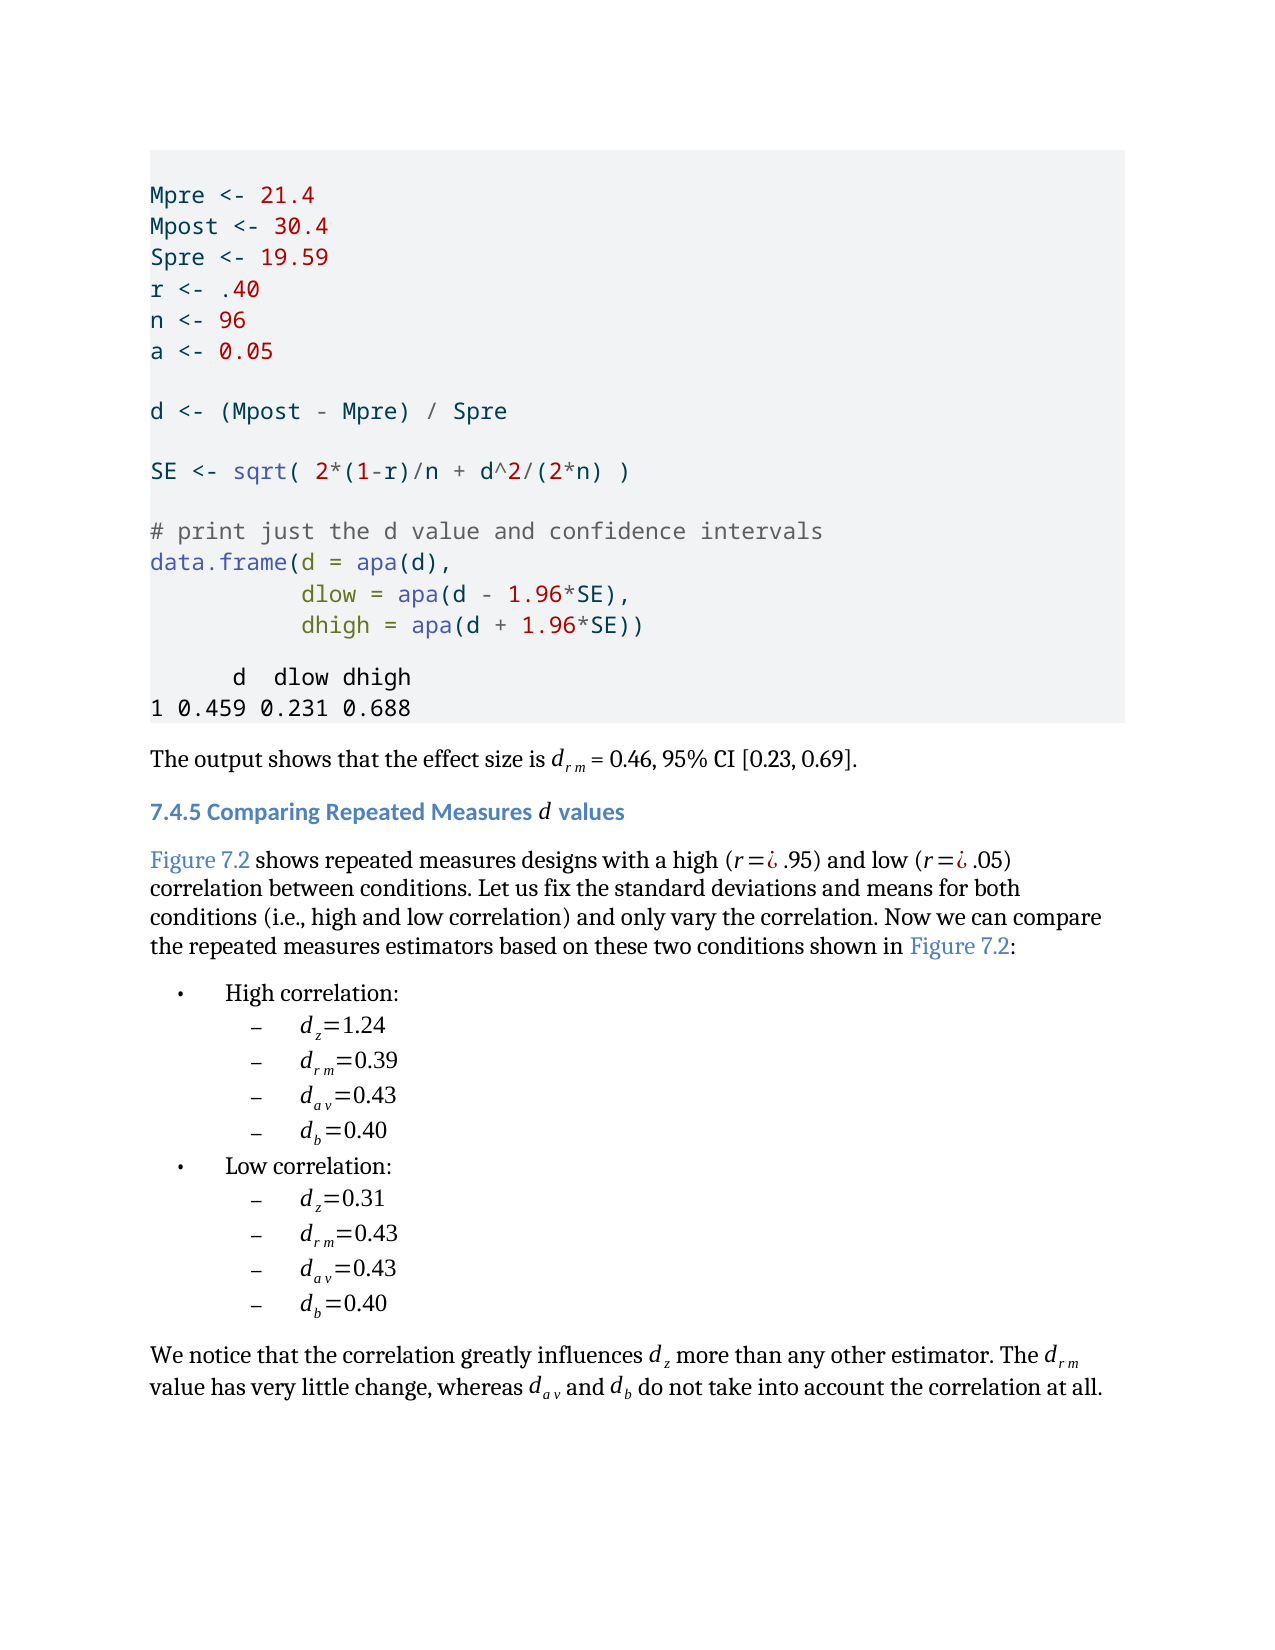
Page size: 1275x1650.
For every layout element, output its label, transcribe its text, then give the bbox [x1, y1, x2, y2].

text Figure 7.2 shows repeated measures designs with a high ( .95) and low ( .05) correlation between conditions. Let us fix the standard deviations and means for both conditions (i.e., high and low correlation) and only vary the correlation. Now we can compare the repeated measures estimators based on these two conditions shown in Figure 7.2: [150, 846, 1125, 961]
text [150, 150, 1125, 640]
text d dlow dhigh 1 0.459 0.231 0.688 [150, 661, 1125, 723]
text The output shows that the effect size is = 0.46, 95% CI [0.23, 0.69]. [150, 744, 1125, 776]
list High correlation: [175, 979, 1125, 1008]
list Low correlation: [175, 1152, 1125, 1181]
text We notice that the correlation greatly influences more than any other estimator. The value has very little change, whereas and do not take into account the correlation at all. [150, 1340, 1125, 1403]
subtitle 7.4.5 Comparing Repeated Measures values [150, 796, 1125, 827]
